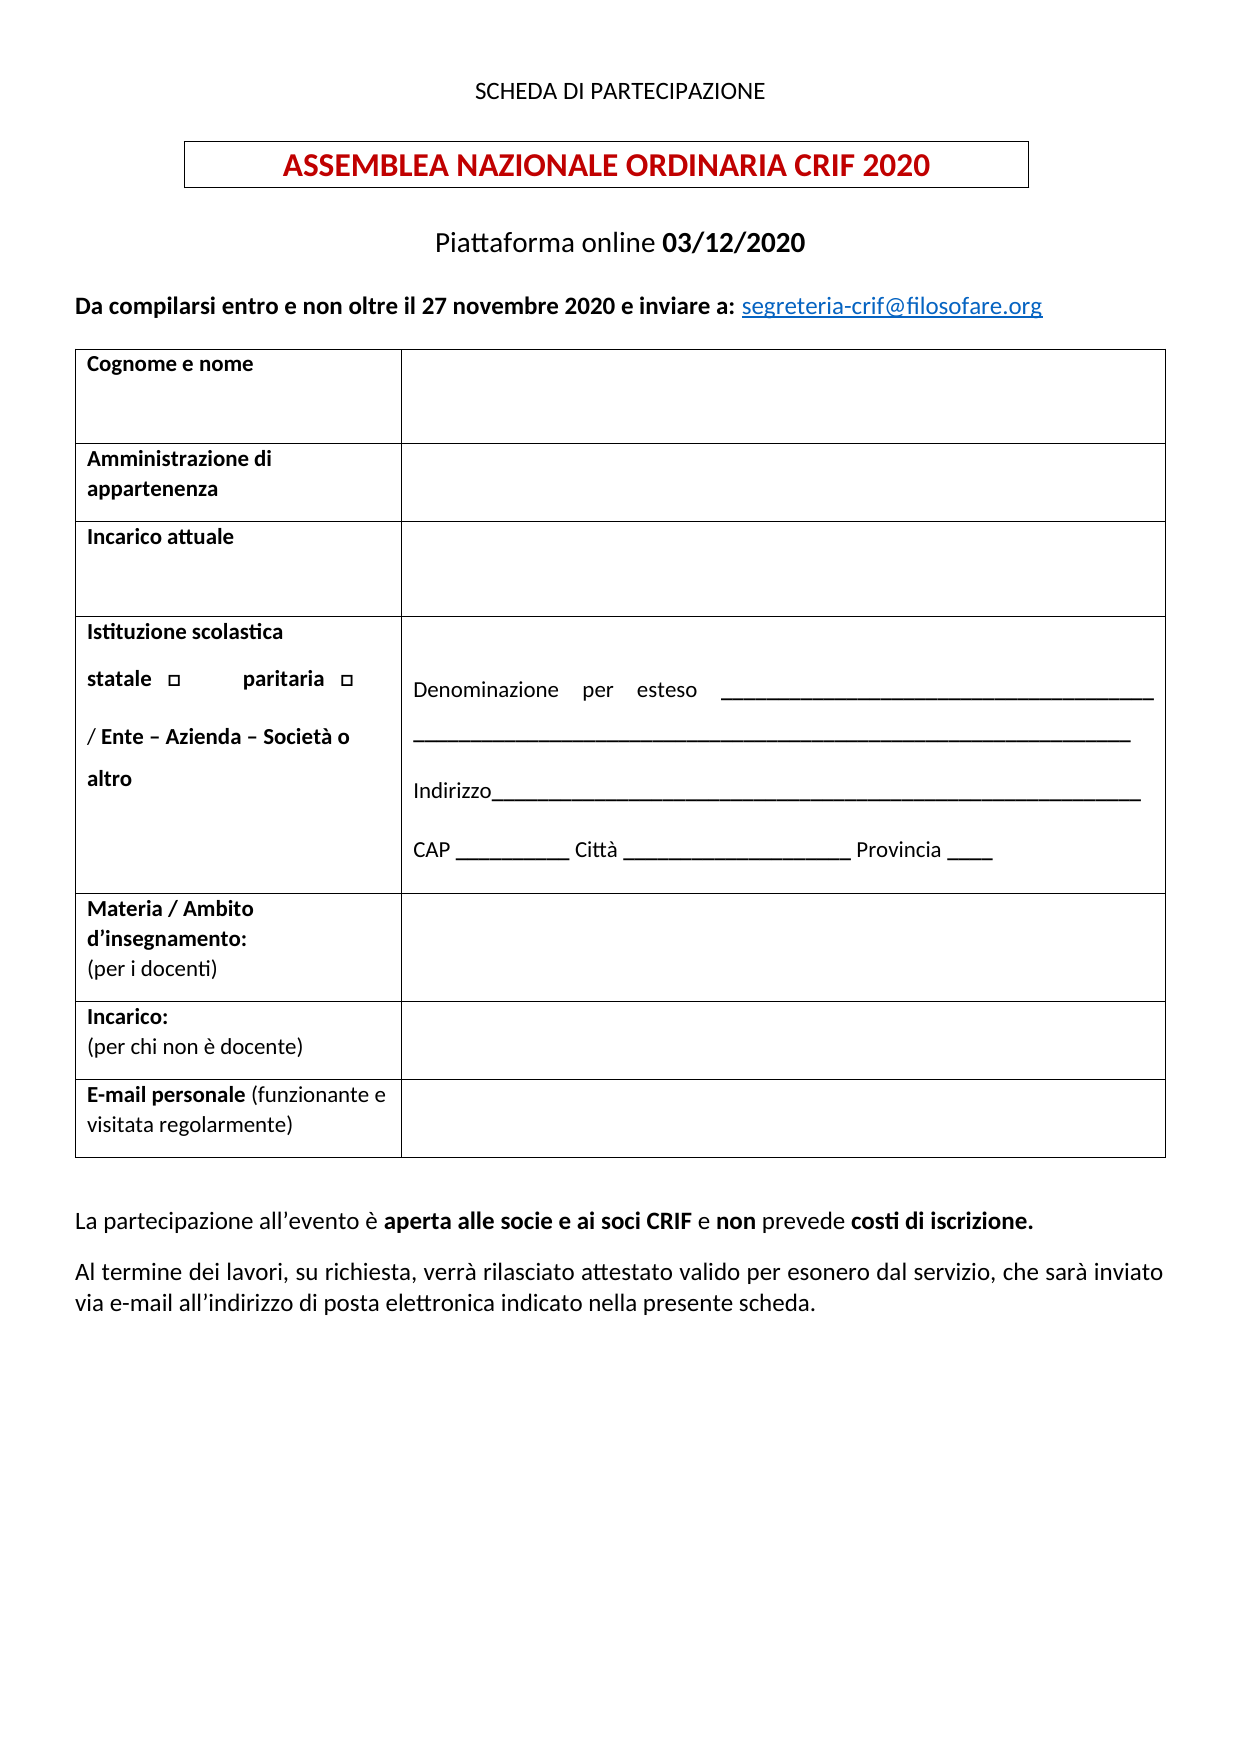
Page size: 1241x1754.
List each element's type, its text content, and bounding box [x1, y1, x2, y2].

table_cell [402, 894, 1165, 1001]
text ASSEMBLEA NAZIONALE ORDINARIA CRIF 2020 [185, 142, 1028, 187]
table_header Cognome e nome [76, 350, 401, 443]
title SCHEDA DI PARTECIPAZIONE [75, 75, 1165, 106]
table_cell E-mail personale (funzionante e visitata regolarmente) [76, 1080, 401, 1157]
table_cell Incarico attuale [76, 522, 401, 616]
table_cell Materia / Ambito d’insegnamento: (per i docenti) [76, 894, 401, 1001]
table_cell Istituzione scolastica statale □ paritaria □ / Ente – Azienda – Società o altro [76, 617, 401, 893]
table_cell [402, 1080, 1165, 1157]
table_cell Incarico: (per chi non è docente) [76, 1002, 401, 1079]
table_cell Amministrazione di appartenenza [76, 444, 401, 521]
table_cell [402, 1002, 1165, 1079]
table_cell Denominazione per esteso ______________________________________ _______________________________________________________________ Indirizzo_________________________________________________________ CAP __________ Città ____________________ Provincia ____ [402, 617, 1165, 893]
text Da compilarsi entro e non oltre il 27 novembre 2020 e inviare a: segreteria-crif@filosofare.org [75, 290, 1165, 320]
table_cell [402, 522, 1165, 616]
table_header [402, 350, 1165, 443]
title Piattaforma online 03/12/2020 [75, 224, 1165, 259]
table_cell [402, 444, 1165, 521]
text Al termine dei lavori, su richiesta, verrà rilasciato attestato valido per esonero dal servizio, che sarà inviato via e-mail all’indirizzo di posta elettronica indicato nella presente scheda. [75, 1256, 1165, 1317]
text La partecipazione all’evento è aperta alle socie e ai soci CRIF e non prevede costi di iscrizione. [75, 1205, 1165, 1235]
